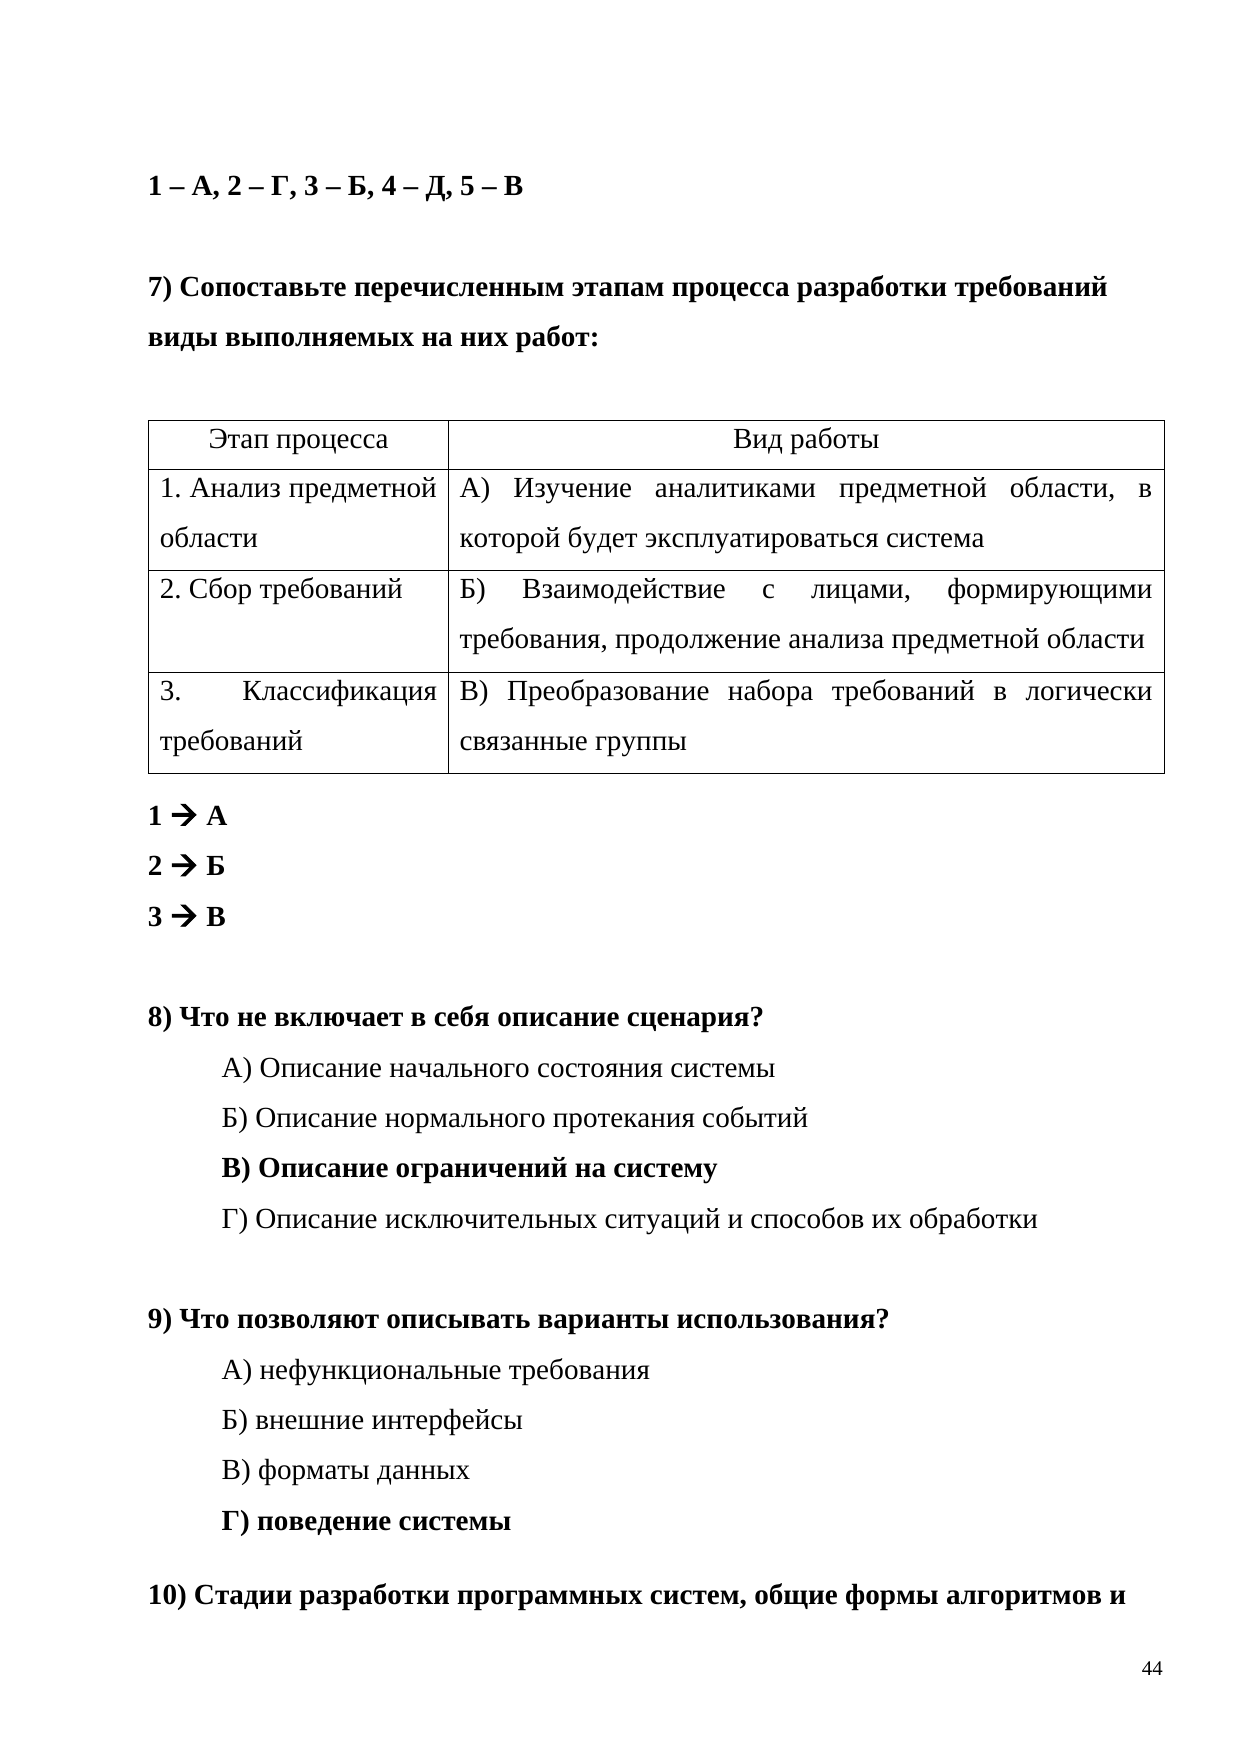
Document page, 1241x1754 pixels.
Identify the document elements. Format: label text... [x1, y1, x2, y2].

table_cell 1. Анализ предметной области [149, 470, 448, 570]
text Г) поведение системы [148, 1503, 1162, 1536]
table_cell А) Изучение аналитиками предметной области, в которой будет эксплуатироваться система [449, 470, 1164, 570]
text 9) Что позволяют описывать варианты использования? [148, 1301, 1162, 1335]
table_cell 3. Классификация требований [149, 673, 448, 773]
text 2 Б [148, 848, 1162, 882]
text 1 – А, 2 – Г, 3 – Б, 4 – Д, 5 – В [148, 168, 1162, 202]
text 8) Что не включает в себя описание сценария? [148, 999, 1162, 1033]
text А) Описание начального состояния системы [148, 1050, 1162, 1083]
text В) форматы данных [148, 1452, 1162, 1486]
table_cell В) Преобразование набора требований в логически связанные группы [449, 673, 1164, 773]
text 7) Сопоставьте перечисленным этапам процесса разработки требований виды выполняемых на них работ: [148, 269, 1162, 353]
text Г) Описание исключительных ситуаций и способов их обработки [148, 1201, 1162, 1234]
text Б) внешние интерфейсы [148, 1402, 1162, 1436]
table_header Вид работы [449, 421, 1164, 469]
text Б) Описание нормального протекания событий [148, 1100, 1162, 1134]
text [148, 1577, 1162, 1611]
table_cell 2. Сбор требований [149, 571, 448, 672]
text 1 А [148, 798, 1162, 832]
text А) нефункциональные требования [148, 1352, 1162, 1385]
text В) Описание ограничений на систему [148, 1151, 1162, 1184]
table_cell Б) Взаимодействие с лицами, формирующими требования, продолжение анализа предметной области [449, 571, 1164, 672]
table_header Этап процесса [149, 421, 448, 469]
text 3 В [148, 899, 1162, 932]
